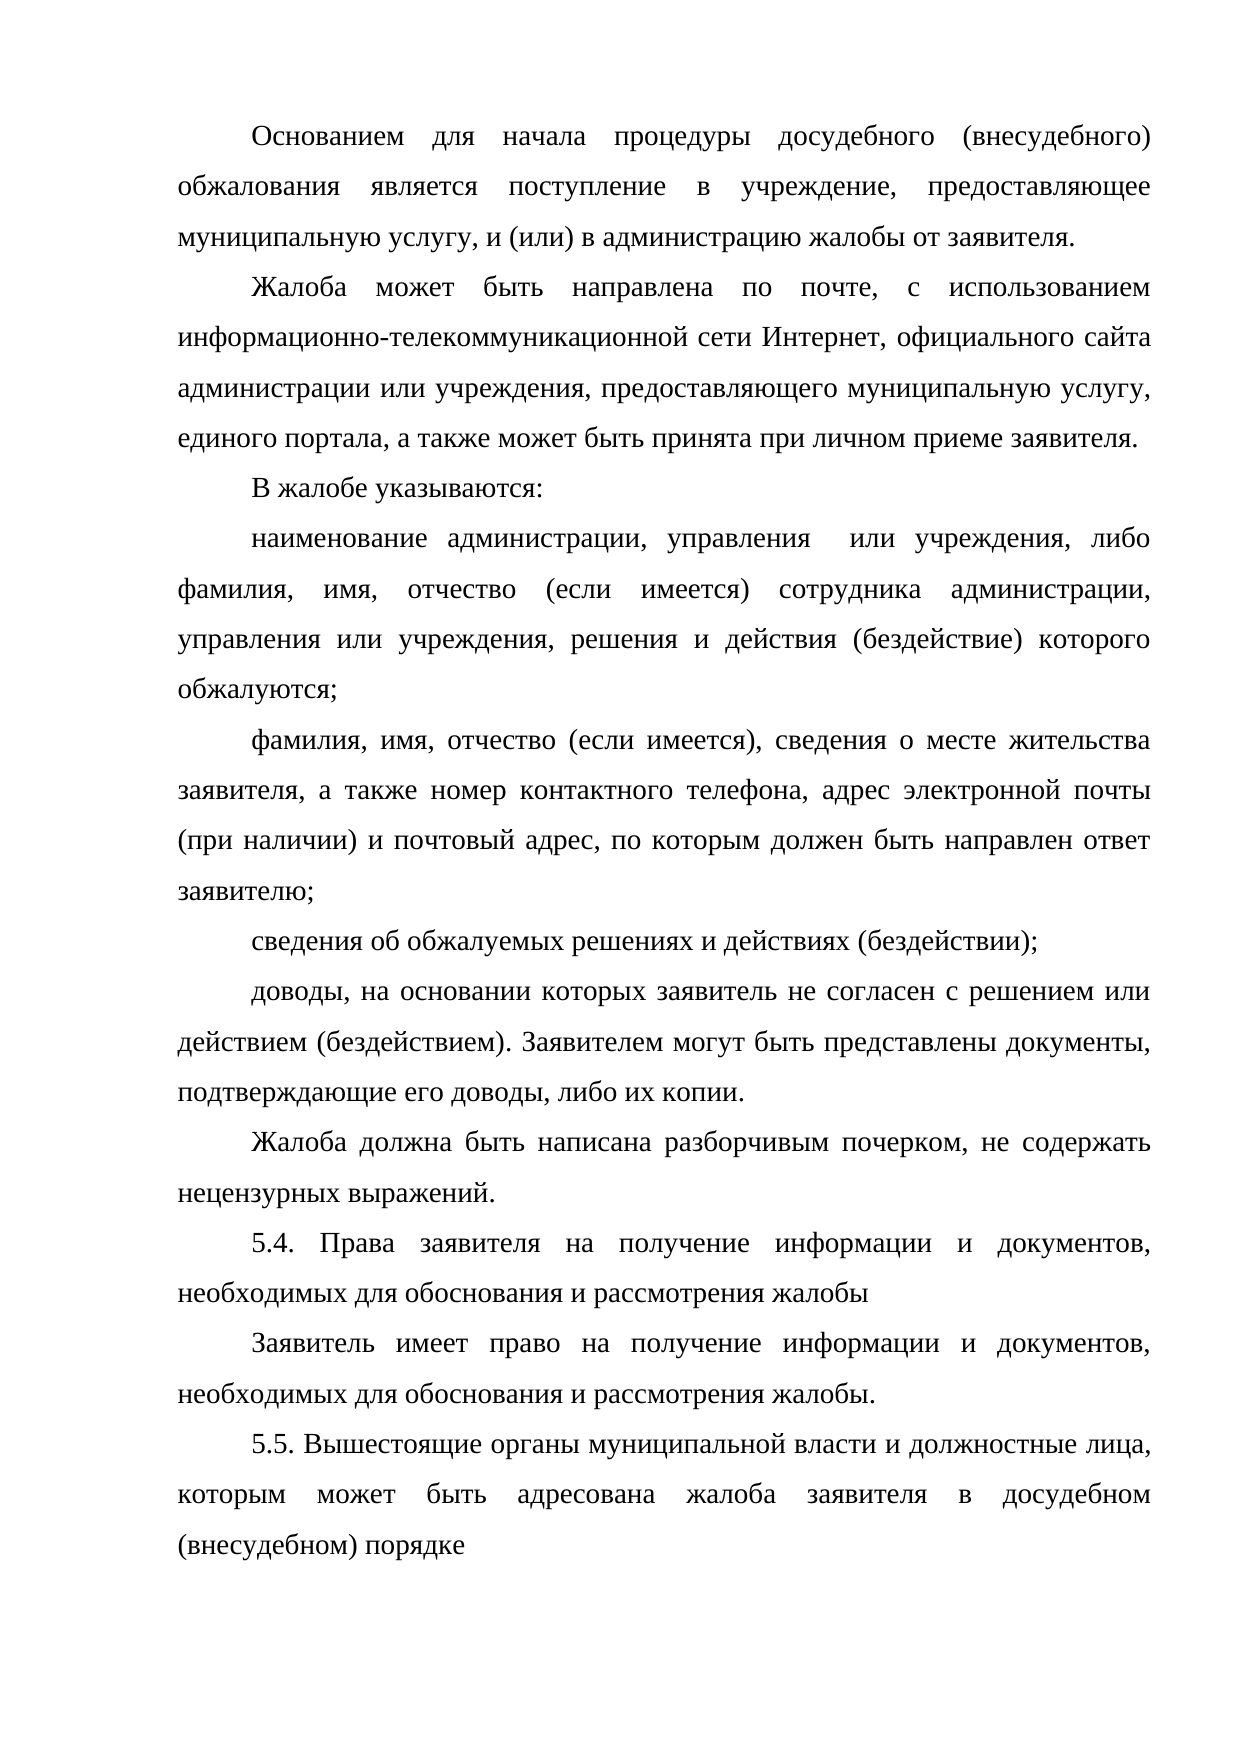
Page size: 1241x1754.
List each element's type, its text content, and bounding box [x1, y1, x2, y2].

text Основанием для начала процедуры досудебного (внесудебного) обжалования является поступление в учреждение, предоставляющее муниципальную услугу, и (или) в администрацию жалобы от заявителя. [177, 118, 1152, 252]
text наименование администрации, управления или учреждения, либо фамилия, имя, отчество (если имеется) сотрудника администрации, управления или учреждения, решения и действия (бездействие) которого обжалуются; [177, 521, 1152, 705]
text 5.5. Вышестоящие органы муниципальной власти и должностные лица, которым может быть адресована жалоба заявителя в досудебном (внесудебном) порядке [177, 1426, 1152, 1560]
text Жалоба должна быть написана разборчивым почерком, не содержать нецензурных выражений. [177, 1124, 1152, 1208]
text Заявитель имеет право на получение информации и документов, необходимых для обоснования и рассмотрения жалобы. [177, 1326, 1152, 1409]
text 5.4. Права заявителя на получение информации и документов, необходимых для обоснования и рассмотрения жалобы [177, 1225, 1152, 1309]
text В жалобе указываются: [177, 470, 1152, 504]
text доводы, на основании которых заявитель не согласен с решением или действием (бездействием). Заявителем могут быть представлены документы, подтверждающие его доводы, либо их копии. [177, 973, 1152, 1108]
text фамилия, имя, отчество (если имеется), сведения о месте жительства заявителя, а также номер контактного телефона, адрес электронной почты (при наличии) и почтовый адрес, по которым должен быть направлен ответ заявителю; [177, 722, 1152, 906]
text Жалоба может быть направлена по почте, с использованием информационно-телекоммуникационной сети Интернет, официального сайта администрации или учреждения, предоставляющего муниципальную услугу, единого портала, а также может быть принята при личном приеме заявителя. [177, 269, 1152, 453]
text сведения об обжалуемых решениях и действиях (бездействии); [177, 923, 1152, 957]
